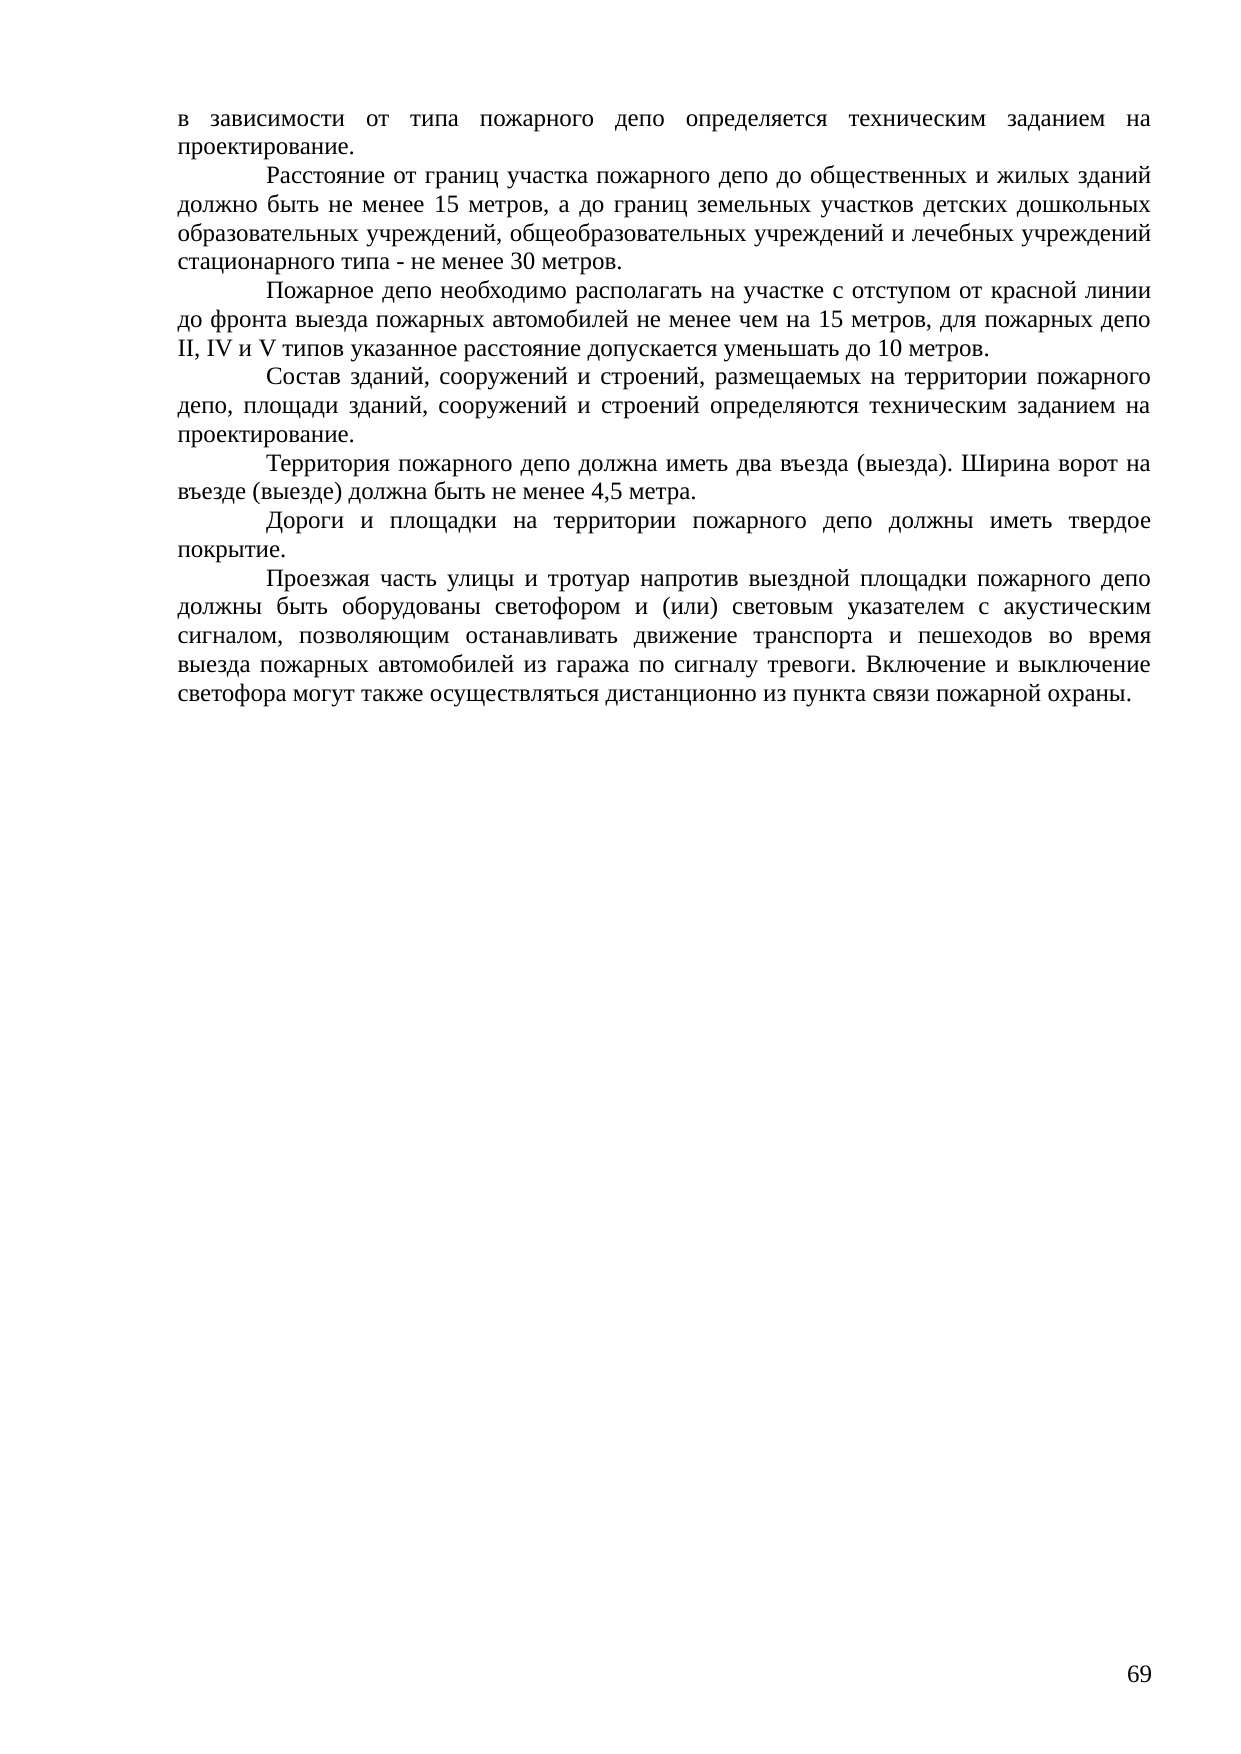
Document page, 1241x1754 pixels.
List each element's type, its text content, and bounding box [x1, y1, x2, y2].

text Дороги и площадки на территории пожарного депо должны иметь твердое покрытие. [177, 505, 1152, 563]
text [177, 103, 1152, 160]
text Состав зданий, сооружений и строений, размещаемых на территории пожарного депо, площади зданий, сооружений и строений определяются техническим заданием на проектирование. [177, 361, 1152, 448]
text Территория пожарного депо должна иметь два въезда (выезда). Ширина ворот на въезде (выезде) должна быть не менее . [177, 448, 1152, 505]
text Пожарное депо необходимо располагать на участке с отступом от красной линии до фронта выезда пожарных автомобилей не менее чем на , для пожарных депо II, IV и V типов указанное расстояние допускается уменьшать до . [177, 275, 1152, 361]
text Расстояние от границ участка пожарного депо до общественных и жилых зданий должно быть не менее , а до границ земельных участков детских дошкольных образовательных учреждений, общеобразовательных учреждений и лечебных учреждений стационарного типа - не менее . [177, 160, 1152, 275]
text Проезжая часть улицы и тротуар напротив выездной площадки пожарного депо должны быть оборудованы светофором и (или) световым указателем с акустическим сигналом, позволяющим останавливать движение транспорта и пешеходов во время выезда пожарных автомобилей из гаража по сигналу тревоги. Включение и выключение светофора могут также осуществляться дистанционно из пункта связи пожарной охраны. [177, 563, 1152, 706]
